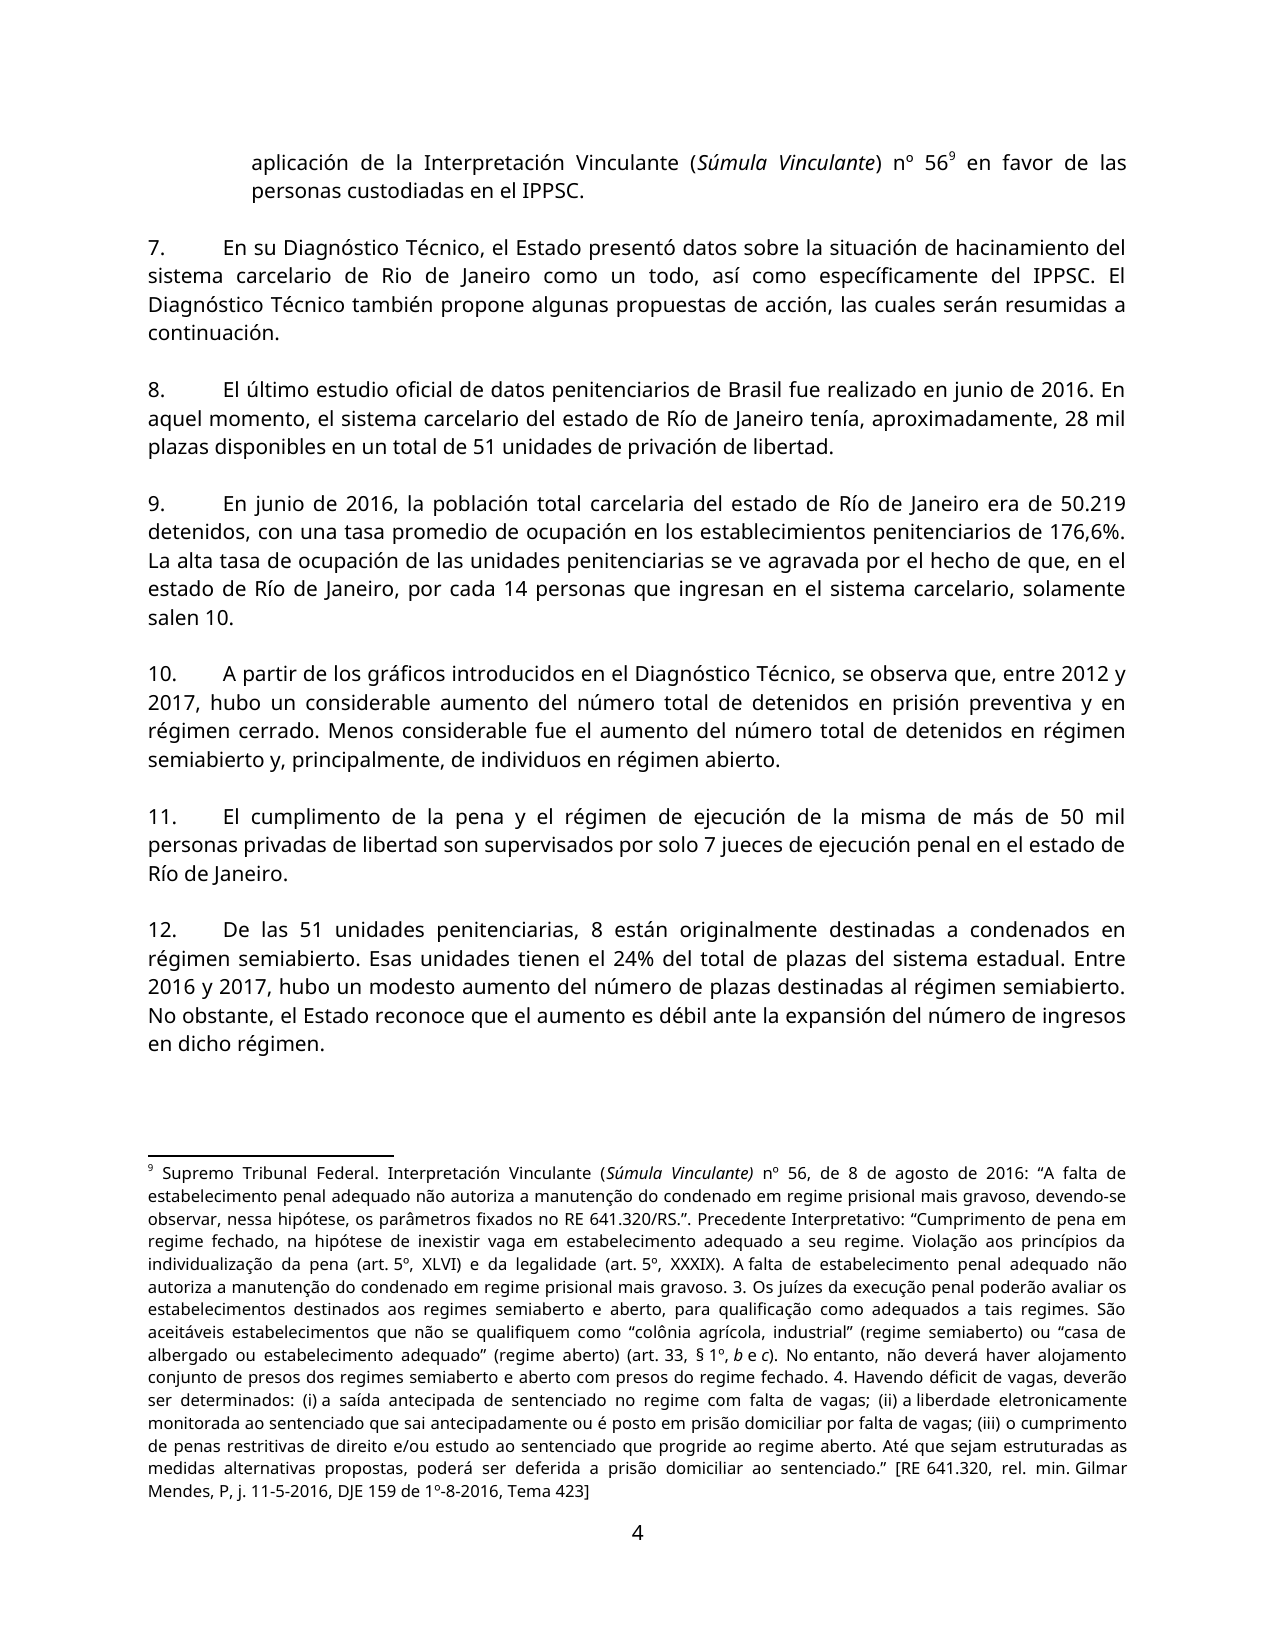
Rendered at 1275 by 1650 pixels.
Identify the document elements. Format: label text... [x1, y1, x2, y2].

list A partir de los gráficos introducidos en el Diagnóstico Técnico, se observa que, entre 2012 y 2017, hubo un considerable aumento del número total de detenidos en prisión preventiva y en régimen cerrado. Menos considerable fue el aumento del número total de detenidos en régimen semiabierto y, principalmente, de individuos en régimen abierto. [148, 659, 1127, 773]
list El 31 de octubre de 2017, el Consejo Nacional de Justicia (CNJ) envió al Grupo de Monitoreo y Fiscalización del Sistema Penitenciario del estado de Río de Janeiro (GMF-RJ) una solicitud para que fuese evaluada la pertinencia de concentrar esfuerzos para la aplicación de la Interpretación Vinculante (Súmula Vinculante) nº 56 en favor de las personas custodiadas en el IPPSC. [204, 148, 1127, 204]
list En junio de 2016, la población total carcelaria del estado de Río de Janeiro era de 50.219 detenidos, con una tasa promedio de ocupación en los establecimientos penitenciarios de 176,6%. La alta tasa de ocupación de las unidades penitenciarias se ve agravada por el hecho de que, en el estado de Río de Janeiro, por cada 14 personas que ingresan en el sistema carcelario, solamente salen 10. [148, 489, 1127, 631]
list El cumplimento de la pena y el régimen de ejecución de la misma de más de 50 mil personas privadas de libertad son supervisados por solo 7 jueces de ejecución penal en el estado de Río de Janeiro. [148, 802, 1127, 887]
list El último estudio oficial de datos penitenciarios de Brasil fue realizado en junio de 2016. En aquel momento, el sistema carcelario del estado de Río de Janeiro tenía, aproximadamente, 28 mil plazas disponibles en un total de 51 unidades de privación de libertad. [148, 375, 1127, 461]
list De las 51 unidades penitenciarias, 8 están originalmente destinadas a condenados en régimen semiabierto. Esas unidades tienen el 24% del total de plazas del sistema estadual. Entre 2016 y 2017, hubo un modesto aumento del número de plazas destinadas al régimen semiabierto. No obstante, el Estado reconoce que el aumento es débil ante la expansión del número de ingresos en dicho régimen. [148, 916, 1127, 1058]
list En su Diagnóstico Técnico, el Estado presentó datos sobre la situación de hacinamiento del sistema carcelario de Rio de Janeiro como un todo, así como específicamente del IPPSC. El Diagnóstico Técnico también propone algunas propuestas de acción, las cuales serán resumidas a continuación. [148, 233, 1127, 347]
